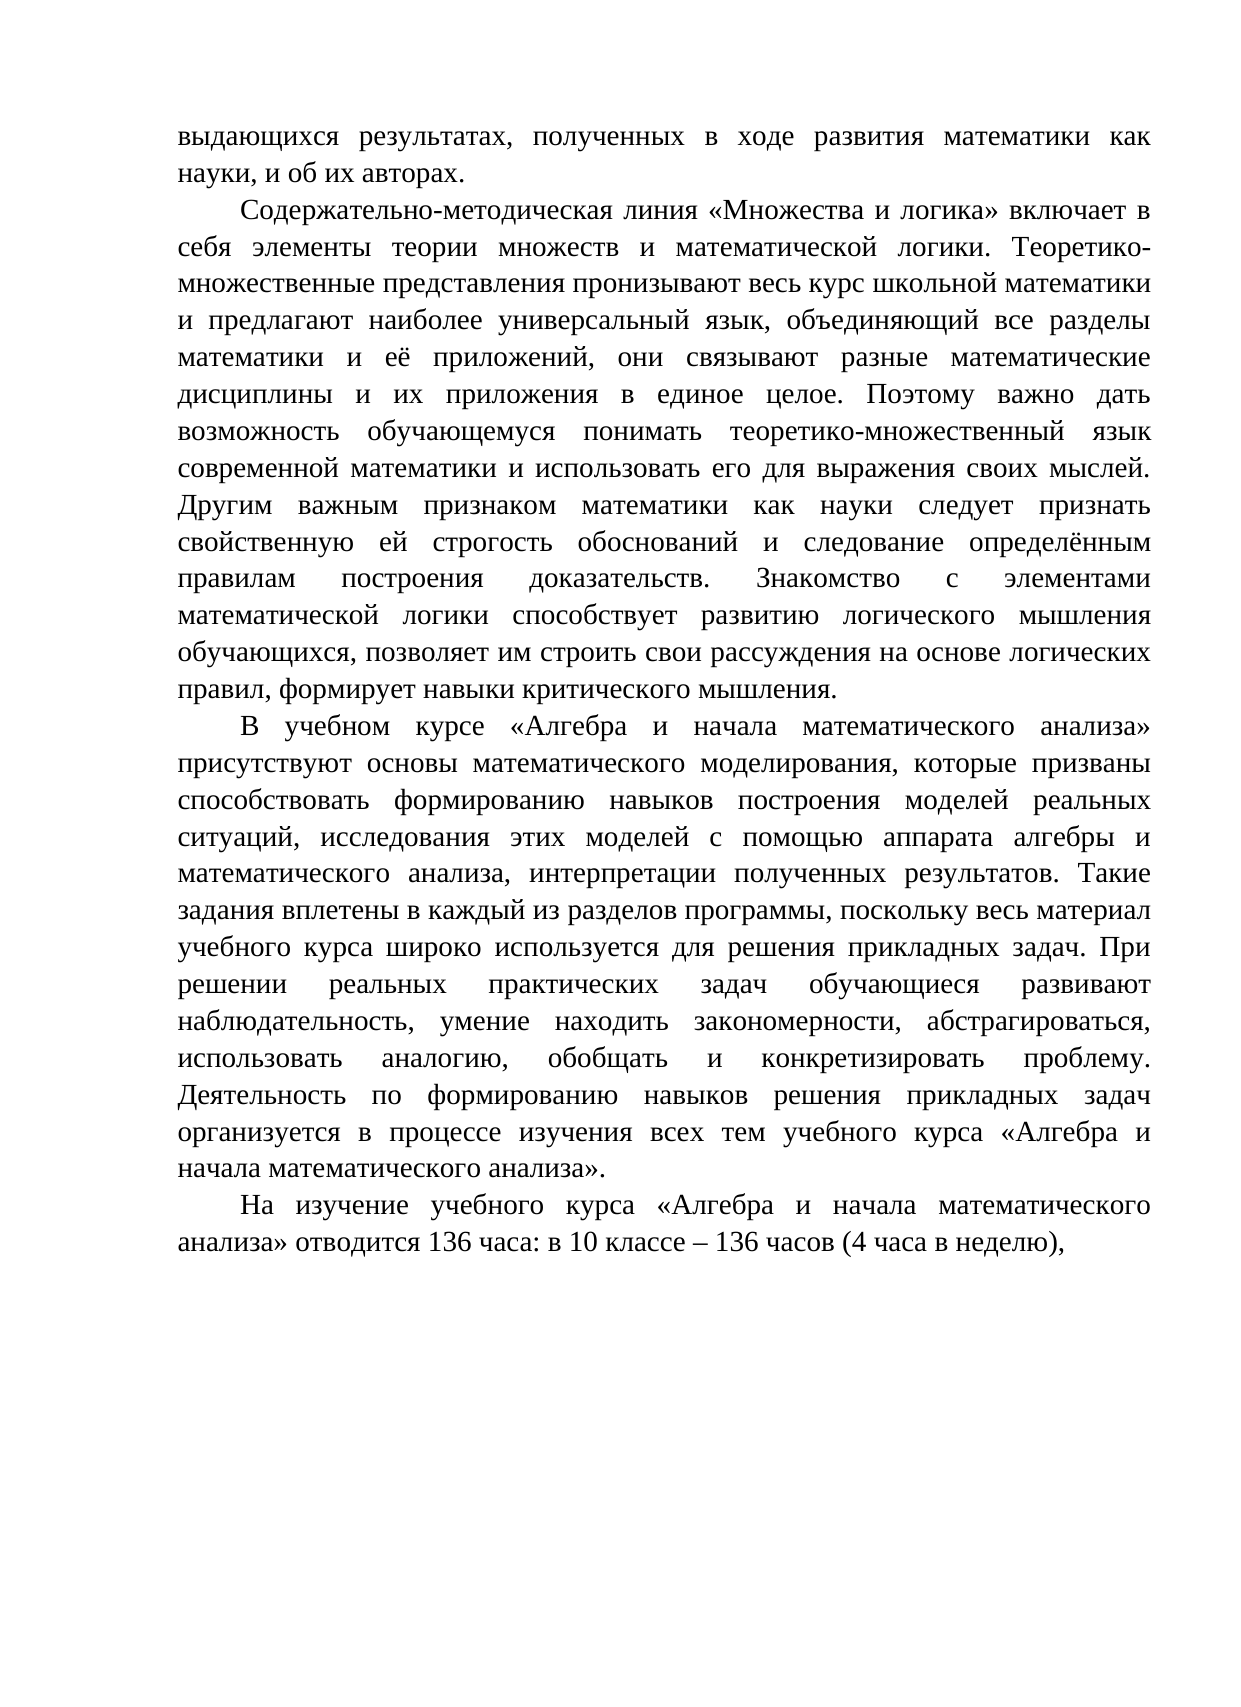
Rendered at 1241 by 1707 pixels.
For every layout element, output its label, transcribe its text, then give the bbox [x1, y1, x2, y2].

text В учебном курсе «Алгебра и начала математического анализа» присутствуют основы математического моделирования, которые призваны способствовать формированию навыков построения моделей реальных ситуаций, исследования этих моделей с помощью аппарата алгебры и математического анализа, интерпретации полученных результатов. Такие задания вплетены в каждый из разделов программы, поскольку весь материал учебного курса широко используется для решения прикладных задач. При решении реальных практических задач обучающиеся развивают наблюдательность, умение находить закономерности, абстрагироваться, использовать аналогию, обобщать и конкретизировать проблему. Деятельность по формированию навыков решения прикладных задач организуется в процессе изучения всех тем учебного курса «Алгебра и начала математического анализа». [177, 708, 1152, 1184]
text Содержательно-методическая линия «Множества и логика» включает в себя элементы теории множеств и математической логики. Теоретико-множественные представления пронизывают весь курс школьной математики и предлагают наиболее универсальный язык, объединяющий все разделы математики и её приложений, они связывают разные математические дисциплины и их приложения в единое целое. Поэтому важно дать возможность обучающемуся понимать теоретико-множественный язык современной математики и использовать его для выражения своих мыслей. Другим важным признаком математики как науки следует признать свойственную ей строгость обоснований и следование определённым правилам построения доказательств. Знакомство с элементами математической логики способствует развитию логического мышления обучающихся, позволяет им строить свои рассуждения на основе логических правил, формирует навыки критического мышления. [177, 192, 1152, 705]
text ‌На изучение учебного курса «Алгебра и начала математического анализа» отводится 136 часа: в 10 классе – 136 часов (4 часа в неделю), ‌‌ [177, 1187, 1152, 1258]
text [177, 118, 1152, 188]
